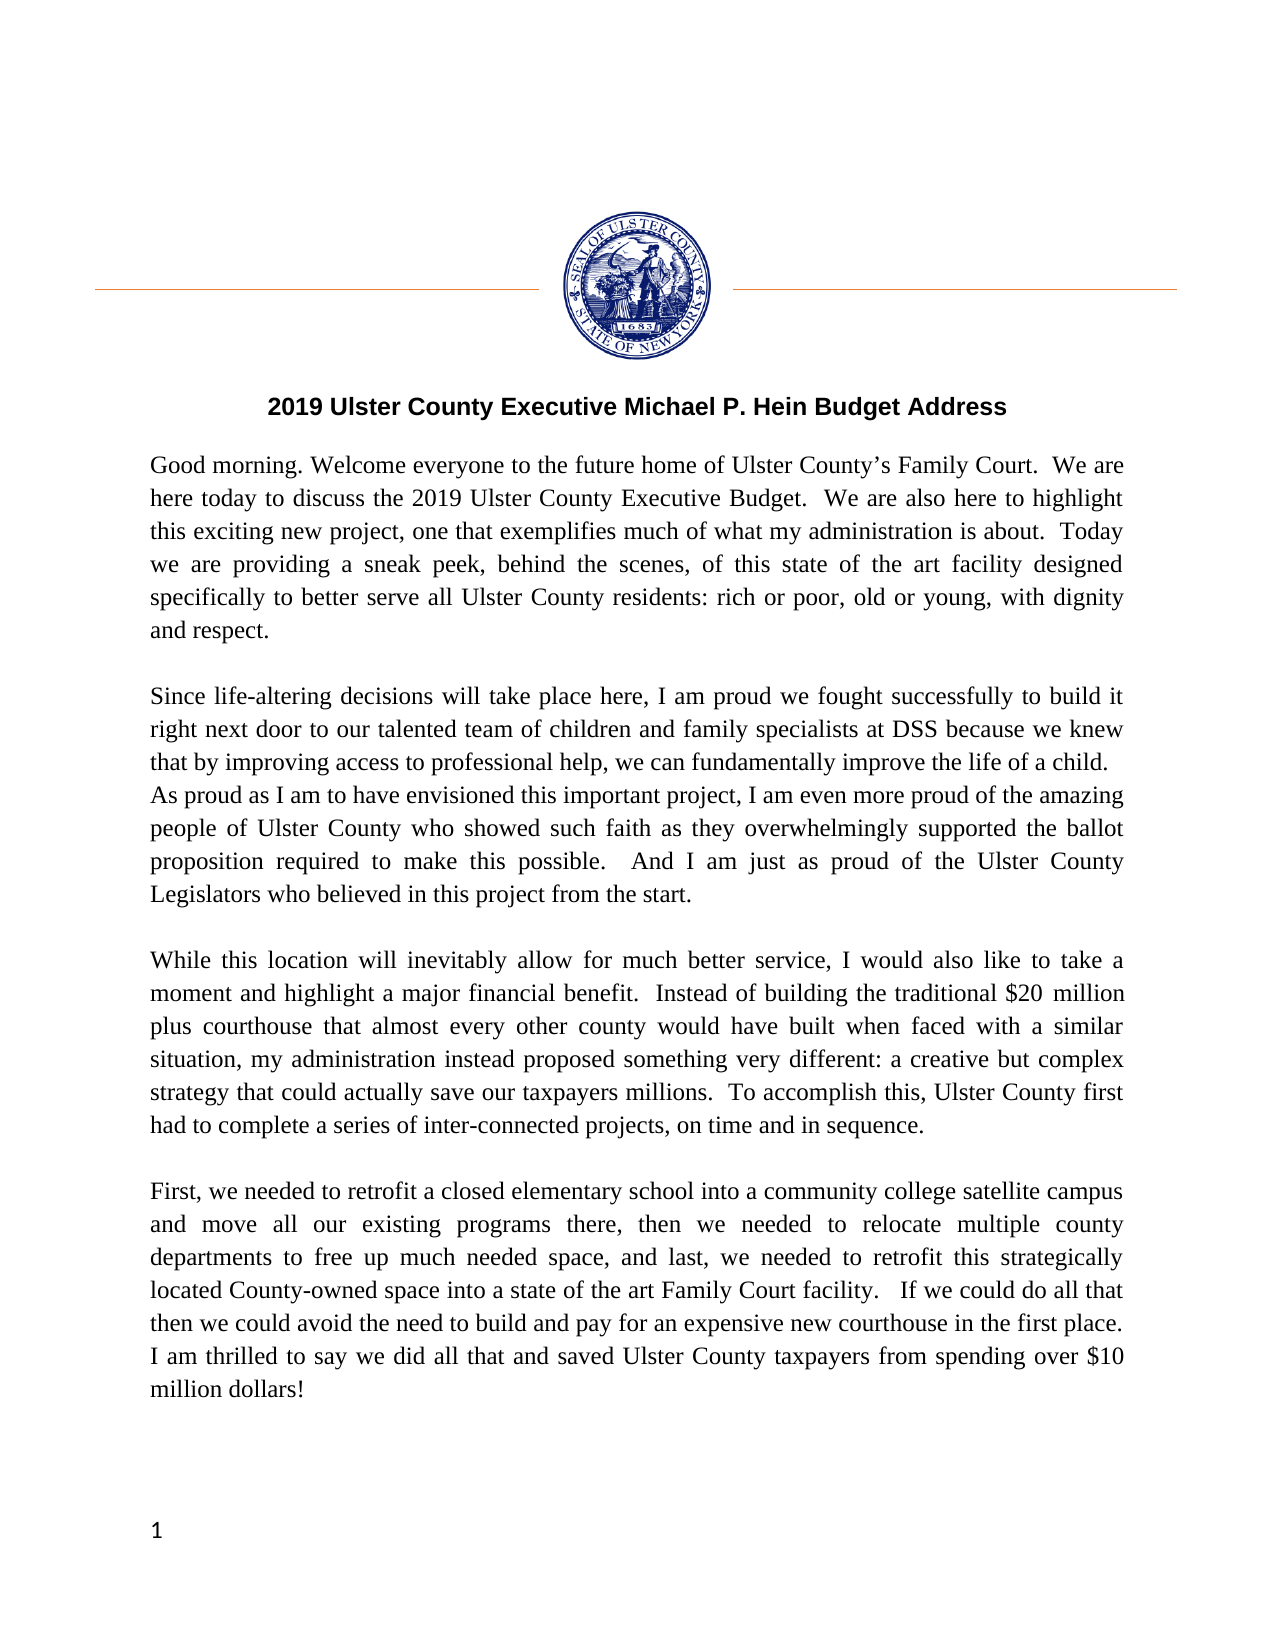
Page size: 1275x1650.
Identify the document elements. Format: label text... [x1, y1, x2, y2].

text As proud as I am to have envisioned this important project, I am even more proud of the amazing people of Ulster County who showed such faith as they overwhelmingly supported the ballot proposition required to make this possible. And I am just as proud of the Ulster County Legislators who believed in this project from the start. [150, 780, 1125, 908]
text Since life-altering decisions will take place here, I am proud we fought successfully to build it right next door to our talented team of children and family specialists at DSS because we knew that by improving access to professional help, we can fundamentally improve the life of a child. [150, 681, 1125, 776]
text While this location will inevitably allow for much better service, I would also like to take a moment and highlight a major financial benefit. Instead of building the traditional $20 million plus courthouse that almost every other county would have built when faced with a similar situation, my administration instead proposed something very different: a creative but complex strategy that could actually save our taxpayers millions. To accomplish this, Ulster County first had to complete a series of inter-connected projects, on time and in sequence. [150, 945, 1125, 1139]
text First, we needed to retrofit a closed elementary school into a community college satellite campus and move all our existing programs there, then we needed to relocate multiple county departments to free up much needed space, and last, we needed to retrofit this strategically located County-owned space into a state of the art Family Court facility. If we could do all that then we could avoid the need to build and pay for an expensive new courthouse in the first place. I am thrilled to say we did all that and saved Ulster County taxpayers from spending over $10 million dollars! [150, 1176, 1125, 1403]
text 2019 Ulster County Executive Michael P. Hein Budget Address [150, 392, 1125, 421]
picture [559, 207, 716, 364]
text Good morning. Welcome everyone to the future home of Ulster County’s Family Court. We are here today to discuss the 2019 Ulster County Executive Budget. We are also here to highlight this exciting new project, one that exemplifies much of what my administration is about. Today we are providing a sneak peek, behind the scenes, of this state of the art facility designed specifically to better serve all Ulster County residents: rich or poor, old or young, with dignity and respect. [150, 450, 1125, 643]
